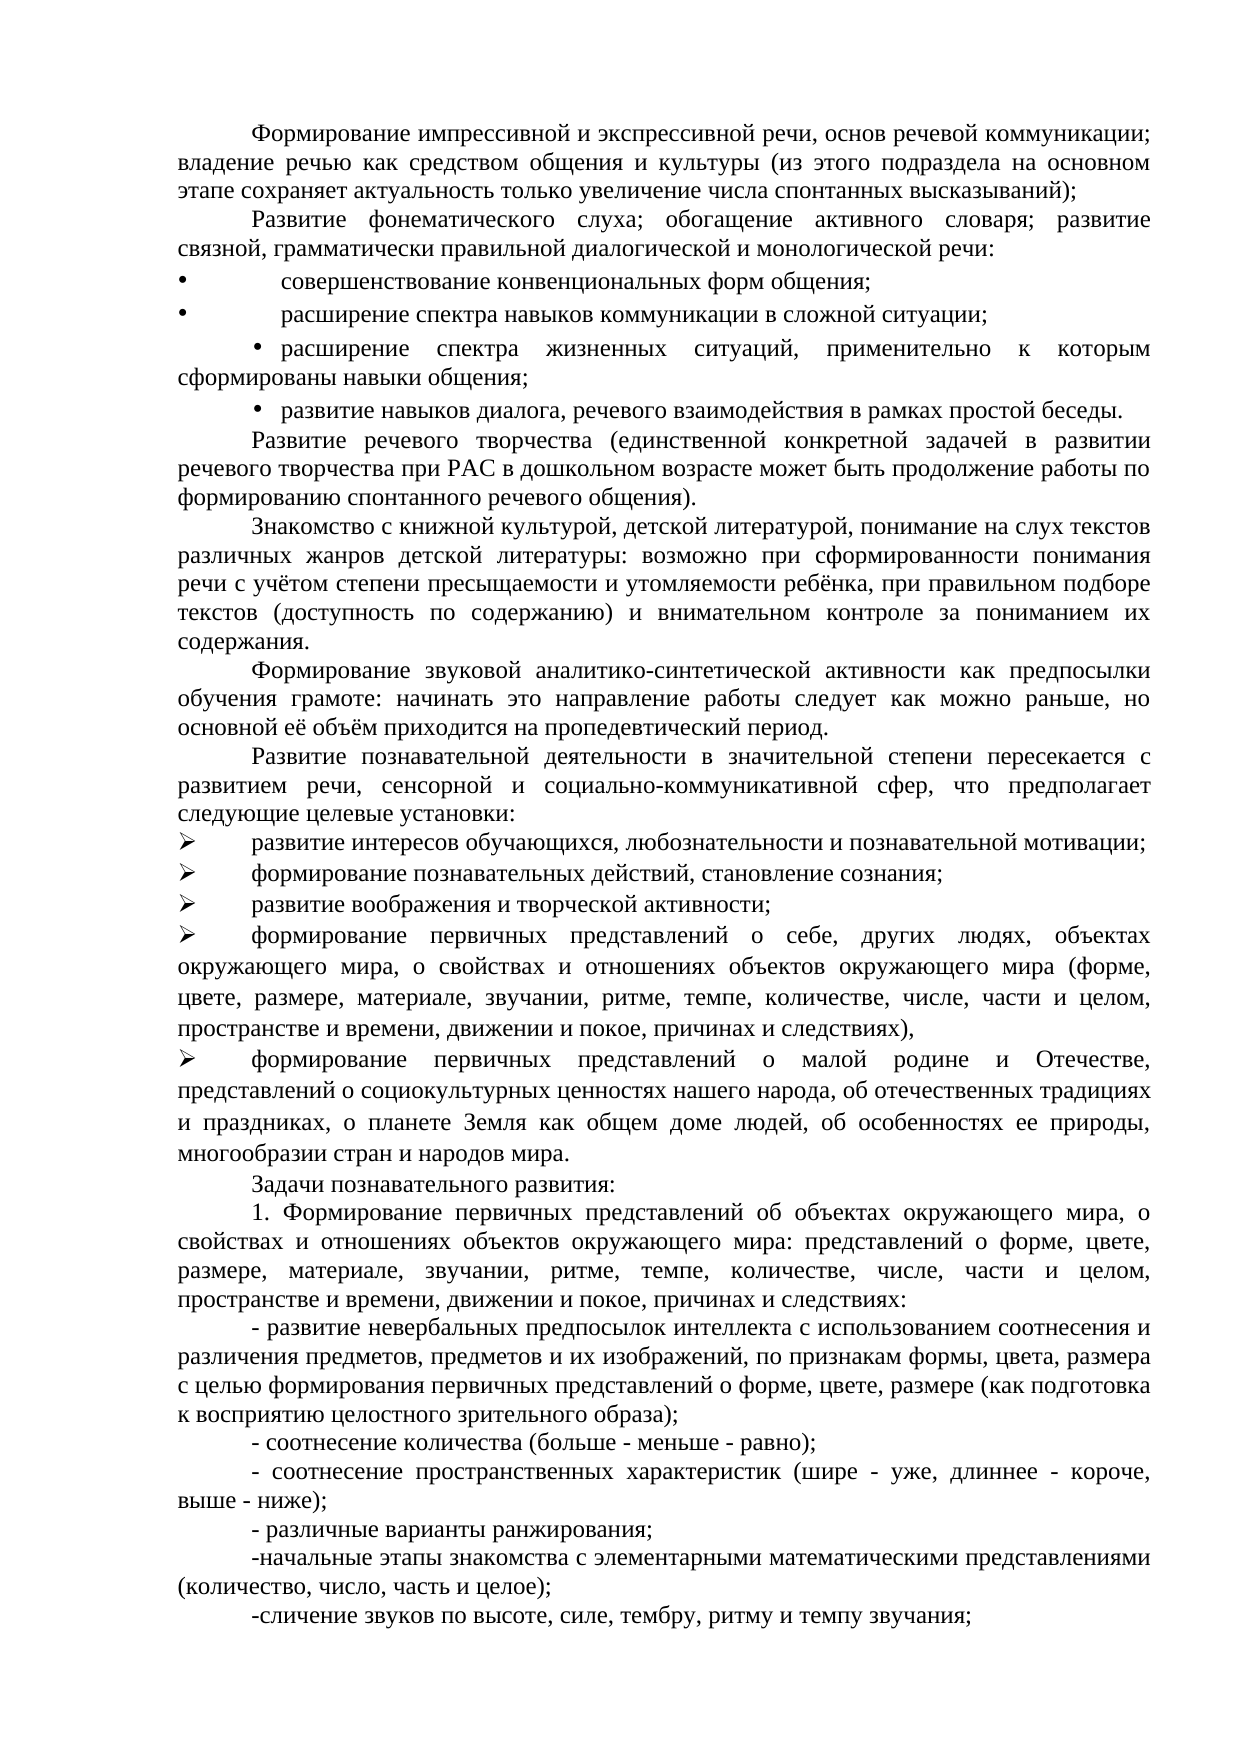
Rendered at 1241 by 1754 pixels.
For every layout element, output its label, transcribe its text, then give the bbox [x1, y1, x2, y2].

text - соотнесение количества (больше - меньше - равно); [177, 1427, 1152, 1456]
text 1. Формирование первичных представлений об объектах окружающего мира, о свойствах и отношениях объектов окружающего мира: представлений о форме, цвете, размере, материале, звучании, ритме, темпе, количестве, числе, части и целом, пространстве и времени, движении и покое, причинах и следствиях: [177, 1197, 1152, 1312]
list развитие воображения и творческой активности; [177, 889, 1152, 918]
list развитие интересов обучающихся, любознательности и познавательной мотивации; [177, 827, 1152, 856]
text - развитие невербальных предпосылок интеллекта с использованием соотнесения и различения предметов, предметов и их изображений, по признакам формы, цвета, размера с целью формирования первичных представлений о форме, цвете, размере (как подготовка к восприятию целостного зрительного образа); [177, 1312, 1152, 1427]
list расширение спектра жизненных ситуаций, применительно к которым сформированы навыки общения; [177, 329, 1152, 391]
text -начальные этапы знакомства с элементарными математическими представлениями (количество, число, часть и целое); [177, 1542, 1152, 1600]
text - соотнесение пространственных характеристик (шире - уже, длиннее - короче, выше - ниже); [177, 1456, 1152, 1514]
list формирование первичных представлений о малой родине и Отечестве, представлений о социокультурных ценностях нашего народа, об отечественных традициях и праздниках, о планете Земля как общем доме людей, об особенностях ее природы, многообразии стран и народов мира. [177, 1044, 1152, 1166]
list совершенствование конвенциональных форм общения; [177, 262, 1152, 295]
text - различные варианты ранжирования; [177, 1514, 1152, 1542]
text Задачи познавательного развития: [177, 1169, 1152, 1197]
list формирование первичных представлений о себе, других людях, объектах окружающего мира, о свойствах и отношениях объектов окружающего мира (форме, цвете, размере, материале, звучании, ритме, темпе, количестве, числе, части и целом, пространстве и времени, движении и покое, причинах и следствиях), [177, 920, 1152, 1042]
list развитие навыков диалога, речевого взаимодействия в рамках простой беседы. [177, 391, 1152, 425]
list формирование познавательных действий, становление сознания; [177, 858, 1152, 887]
text Формирование импрессивной и экспрессивной речи, основ речевой коммуникации; владение речью как средством общения и культуры (из этого подраздела на основном этапе сохраняет актуальность только увеличение числа спонтанных высказываний); [177, 118, 1152, 204]
text -сличение звуков по высоте, силе, тембру, ритму и темпу звучания; [177, 1600, 1152, 1629]
text Развитие познавательной деятельности в значительной степени пересекается с развитием речи, сенсорной и социально-коммуникативной сфер, что предполагает следующие целевые установки: [177, 741, 1152, 827]
list расширение спектра навыков коммуникации в сложной ситуации; [177, 295, 1152, 329]
text Формирование звуковой аналитико-синтетической активности как предпосылки обучения грамоте: начинать это направление работы следует как можно раньше, но основной её объём приходится на пропедевтический период. [177, 655, 1152, 741]
text Знакомство с книжной культурой, детской литературой, понимание на слух текстов различных жанров детской литературы: возможно при сформированности понимания речи с учётом степени пресыщаемости и утомляемости ребёнка, при правильном подборе текстов (доступность по содержанию) и внимательном контроле за пониманием их содержания. [177, 511, 1152, 655]
text Развитие речевого творчества (единственной конкретной задачей в развитии речевого творчества при РАС в дошкольном возрасте может быть продолжение работы по формированию спонтанного речевого общения). [177, 425, 1152, 511]
text Развитие фонематического слуха; обогащение активного словаря; развитие связной, грамматически правильной диалогической и монологической речи: [177, 204, 1152, 262]
